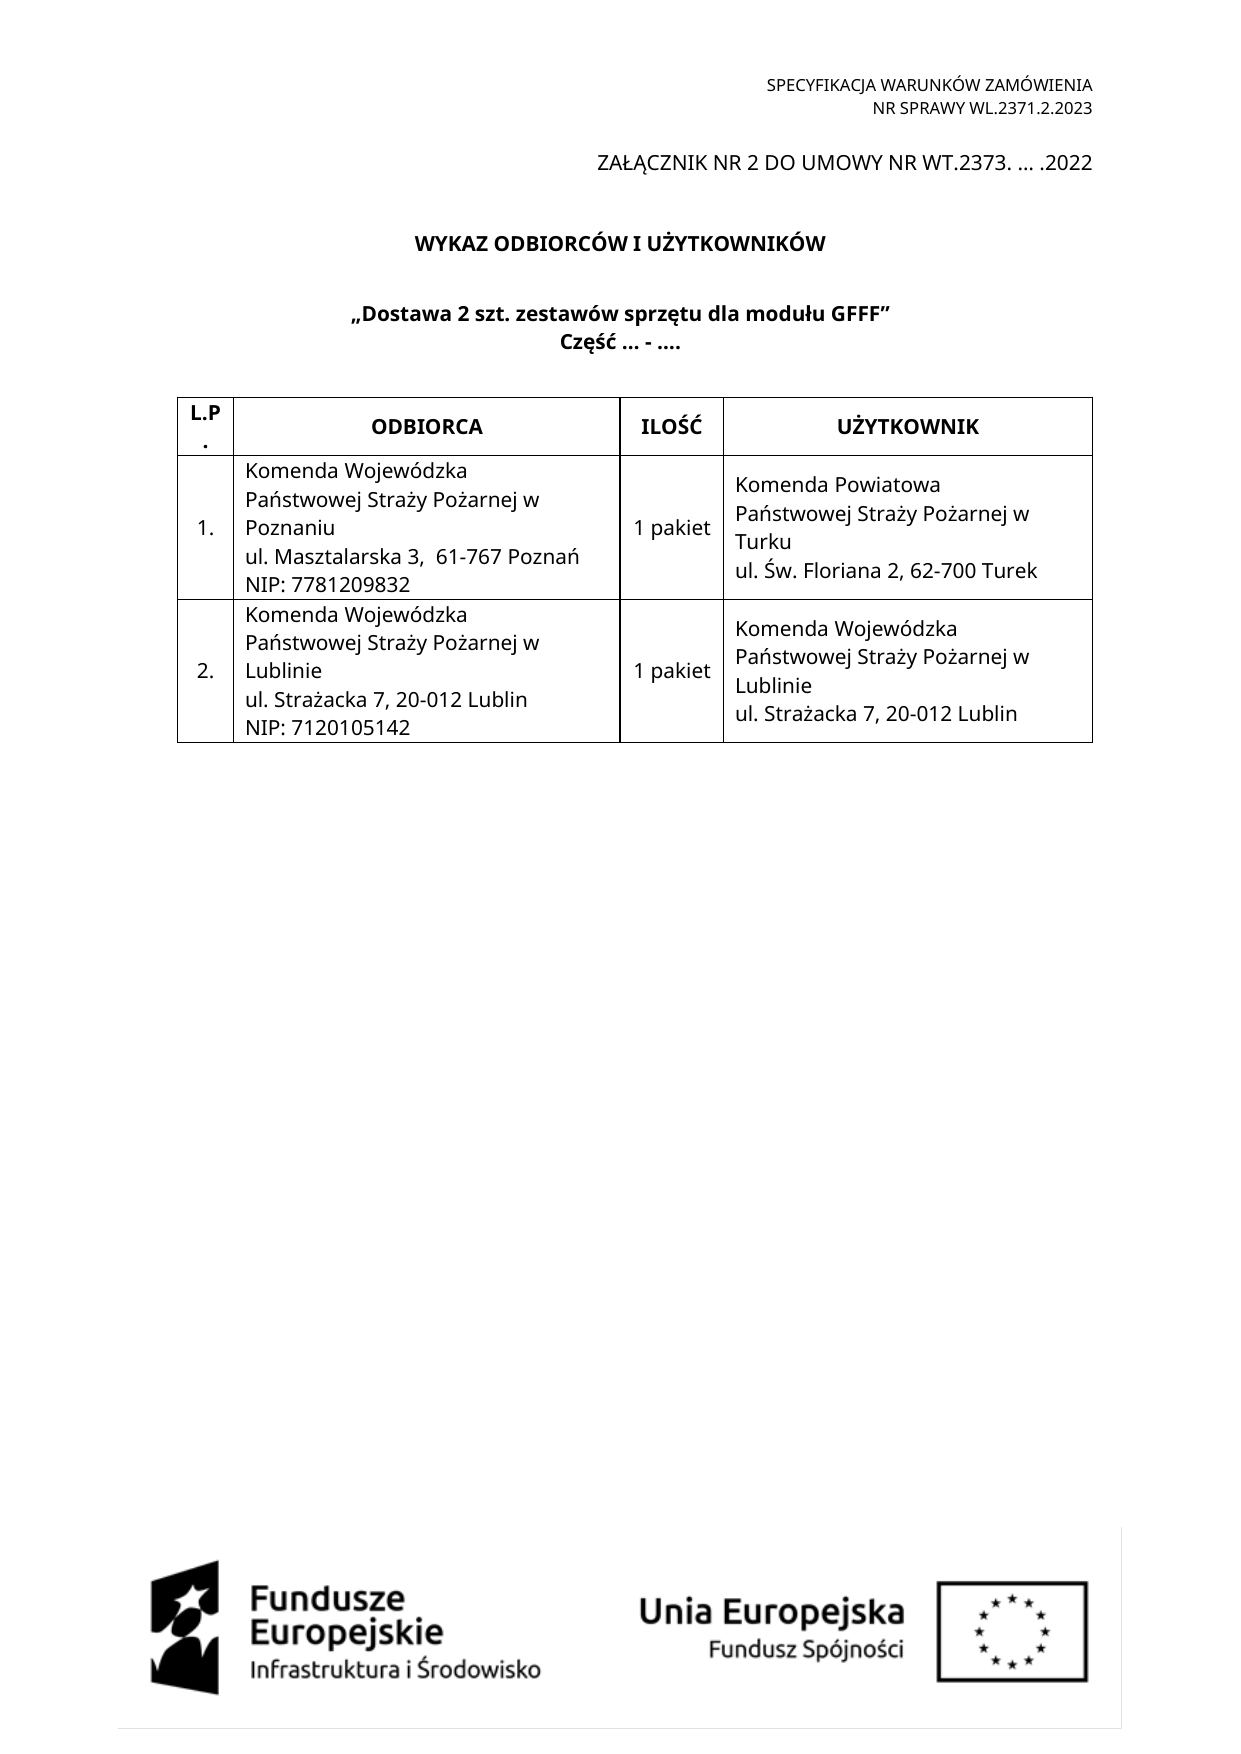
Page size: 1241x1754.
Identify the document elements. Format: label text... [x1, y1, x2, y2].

table_cell 1 pakiet [621, 456, 723, 599]
text Część … - …. [148, 327, 1093, 356]
table_cell 1 pakiet [621, 600, 723, 742]
picture [118, 1527, 1123, 1730]
table_cell Komenda Wojewódzka Państwowej Straży Pożarnej w Lublinie ul. Strażacka 7, 20-012 Lublin [724, 600, 1092, 742]
table_cell Komenda Wojewódzka Państwowej Straży Pożarnej w Poznaniu ul. Masztalarska 3, 61-767 Poznań NIP: 7781209832 [234, 456, 619, 599]
text „Dostawa 2 szt. zestawów sprzętu dla modułu GFFF” [148, 299, 1093, 327]
table_header L.P. [178, 398, 233, 455]
text ZAŁĄCZNIK NR 2 DO UMOWY NR WT.2373. … .2022 [148, 148, 1093, 176]
table_header ODBIORCA [234, 398, 619, 455]
table_header UŻYTKOWNIK [724, 398, 1092, 455]
table_cell Komenda Wojewódzka Państwowej Straży Pożarnej w Lublinie ul. Strażacka 7, 20-012 Lublin NIP: 7120105142 [234, 600, 619, 742]
table_cell Komenda Powiatowa Państwowej Straży Pożarnej w Turku ul. Św. Floriana 2, 62-700 Turek [724, 456, 1092, 599]
table_header ILOŚĆ [621, 398, 723, 455]
table_cell 2. [178, 600, 233, 742]
text WYKAZ ODBIORCÓW I UŻYTKOWNIKÓW [148, 229, 1093, 258]
table_cell 1. [178, 456, 233, 599]
